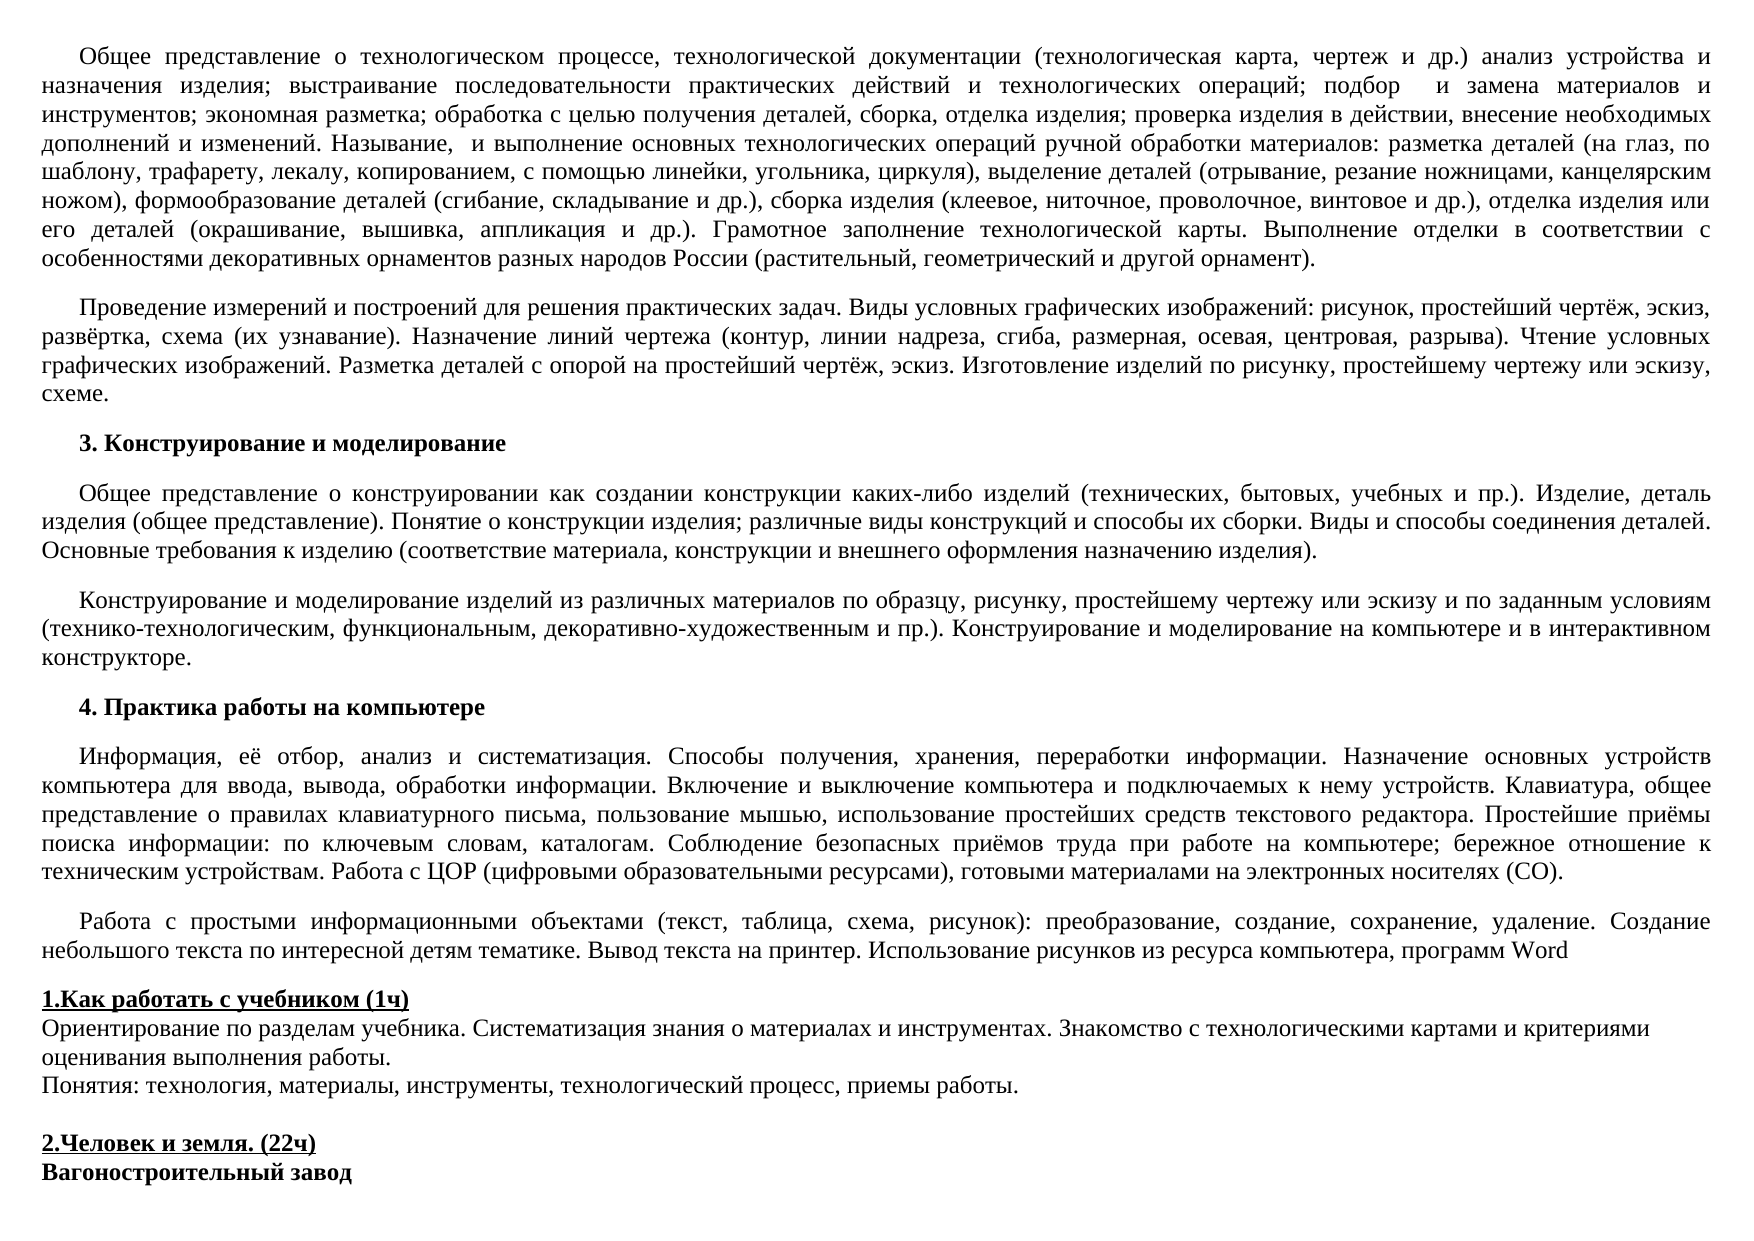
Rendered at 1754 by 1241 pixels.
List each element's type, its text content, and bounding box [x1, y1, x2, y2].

text Информация, её отбор, анализ и систематизация. Способы получения, хранения, переработки информации. Назначение основных устройств компьютера для ввода, вывода, обработки информации. Включение и выключение компьютера и подключаемых к нему устройств. Клавиатура, общее представление о правилах клавиатурного письма, пользование мышью, использование простейших средств текстового редактора. Простейшие приёмы поиска информации: по ключевым словам, каталогам. Соблюдение безопасных приёмов труда при работе на компьютере; бережное отношение к техническим устройствам. Работа с ЦОР (цифровыми образовательными ресурсами), готовыми материалами на электронных носителях (СО). [41, 741, 1713, 885]
text 4. Практика работы на компьютере [41, 692, 1713, 721]
text Ориентирование по разделам учебника. Систематизация знания о материалах и инструментах. Знакомство с технологическими картами и критериями оценивания выполнения работы. [41, 1013, 1713, 1071]
text Понятия: технология, материалы, инструменты, технологический процесс, приемы работы. [41, 1071, 1713, 1099]
text Общее представление о конструировании как создании конструкции каких-либо изделий (технических, бытовых, учебных и пр.). Изделие, деталь изделия (общее представление). Понятие о конструкции изделия; различные виды конструкций и способы их сборки. Виды и способы соединения деталей. Основные требования к изделию (соответствие материала, конструкции и внешнего оформления назначению изделия). [41, 478, 1713, 564]
text Общее представление о технологическом процессе, технологической документации (технологическая карта, чертеж и др.) анализ устройства и назначения изделия; выстраивание последовательности практических действий и технологических операций; подбор и замена материалов и инструментов; экономная разметка; обработка с целью получения деталей, сборка, отделка изделия; проверка изделия в действии, внесение необходимых дополнений и изменений. Называние, и выполнение основных технологических операций ручной обработки материалов: разметка деталей (на глаз, по шаблону, трафарету, лекалу, копированием, с помощью линейки, угольника, циркуля), выделение деталей (отрывание, резание ножницами, канцелярским ножом), формообразование деталей (сгибание, складывание и др.), сборка изделия (клеевое, ниточное, проволочное, винтовое и др.), отделка изделия или его деталей (окрашивание, вышивка, аппликация и др.). Грамотное заполнение технологической карты. Выполнение отделки в соответствии с особенностями декоративных орнаментов разных народов России (растительный, геометрический и другой орнамент). [41, 41, 1713, 271]
text Проведение измерений и построений для решения практических задач. Виды условных графических изображений: рисунок, простейший чертёж, эскиз, развёртка, схема (их узнавание). Назначение линий чертежа (контур, линии надреза, сгиба, размерная, осевая, центровая, разрыва). Чтение условных графических изображений. Разметка деталей с опорой на простейший чертёж, эскиз. Изготовление изделий по рисунку, простейшему чертежу или эскизу, схеме. [41, 292, 1713, 407]
text 3. Конструирование и моделирование [41, 428, 1713, 457]
text Работа с простыми информационными объектами (текст, таблица, схема, рисунок): преобразование, создание, сохранение, удаление. Создание небольшого текста по интересной детям тематике. Вывод текста на принтер. Использование рисунков из ресурса компьютера, программ Word [41, 906, 1713, 963]
text 2.Человек и земля. (22ч) [41, 1128, 1713, 1157]
text Конструирование и моделирование изделий из различных материалов по образцу, рисунку, простейшему чертежу или эскизу и по заданным условиям (технико-технологическим, функциональным, декоративно-художественным и пр.). Конструирование и моделирование на компьютере и в интерактивном конструкторе. [41, 585, 1713, 671]
text Вагоностроительный завод [41, 1157, 1713, 1186]
text 1.Как работать с учебником (1ч) [41, 984, 1713, 1013]
